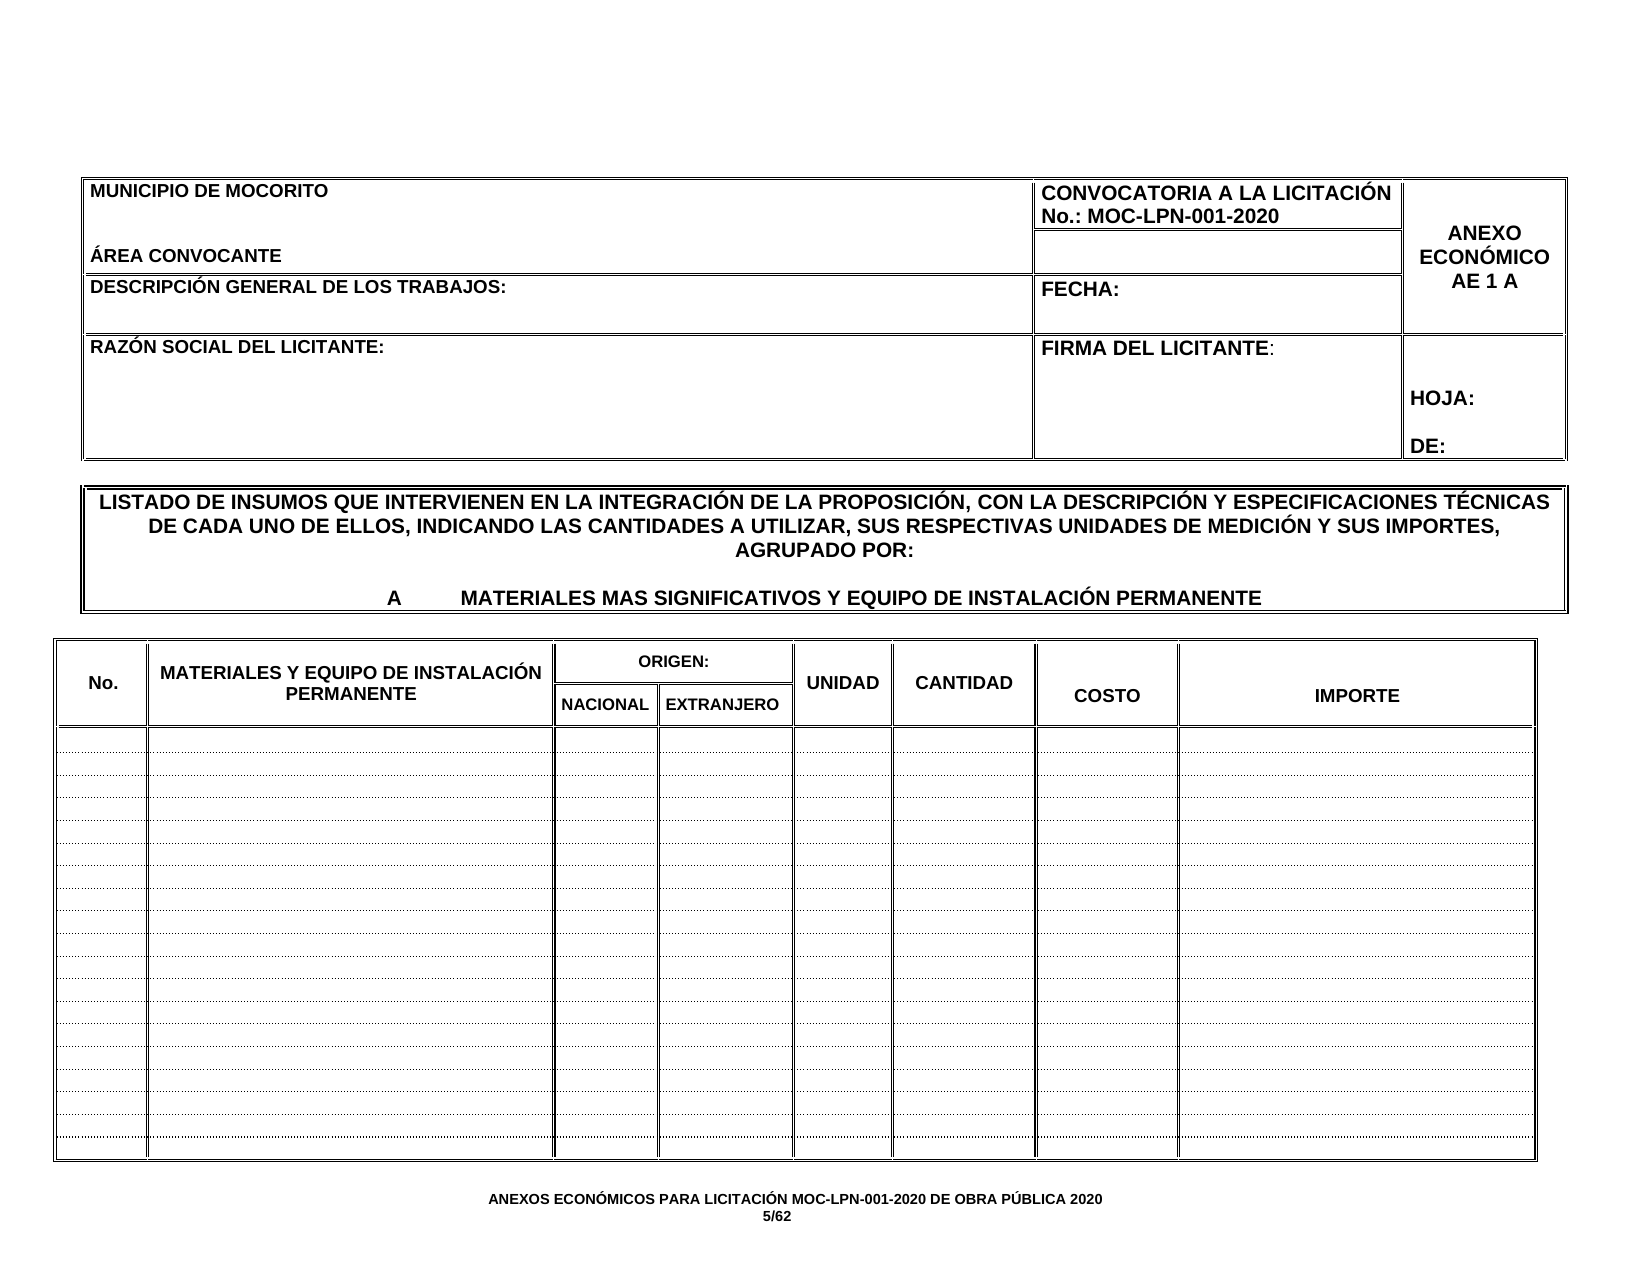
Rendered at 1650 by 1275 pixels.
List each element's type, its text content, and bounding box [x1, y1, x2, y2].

table_cell [149, 865, 552, 888]
table_cell [892, 1136, 1036, 1159]
table_cell [57, 956, 146, 978]
table_cell [1180, 865, 1534, 888]
table_cell [1038, 933, 1177, 956]
table_cell [556, 1046, 657, 1068]
table_cell [795, 1091, 891, 1114]
table_cell [795, 843, 891, 865]
table_cell [1038, 888, 1177, 910]
table_cell [894, 933, 1034, 956]
table_cell [556, 752, 657, 775]
table_cell [149, 752, 552, 775]
table_cell HOJA: DE: [1403, 333, 1566, 458]
table_cell [149, 956, 552, 978]
table_cell [894, 1091, 1034, 1114]
table_cell [1180, 1001, 1534, 1023]
table_header No. [55, 639, 148, 725]
table_cell [660, 910, 792, 933]
table_header ORIGEN: [554, 641, 793, 682]
table_cell [149, 978, 552, 1001]
table_cell [57, 843, 146, 865]
table_cell [894, 728, 1034, 752]
table_cell [149, 1114, 552, 1136]
table_cell [795, 956, 891, 978]
table_cell [57, 752, 146, 775]
table_cell [149, 843, 552, 865]
table_cell [660, 956, 792, 978]
table_cell [795, 1046, 891, 1068]
table_cell [660, 865, 792, 888]
table_cell [1180, 1046, 1534, 1068]
table_cell [149, 888, 552, 910]
table_cell [57, 775, 146, 797]
table_cell [556, 728, 657, 752]
table_cell [795, 910, 891, 933]
table_cell [556, 933, 657, 956]
table_cell [149, 933, 552, 956]
table_cell [1036, 1136, 1178, 1159]
table_cell RAZÓN SOCIAL DEL LICITANTE: [83, 333, 1034, 458]
table_cell [556, 1114, 657, 1136]
table_cell [1180, 910, 1534, 933]
table_cell [556, 978, 657, 1001]
table_header UNIDAD [794, 641, 892, 725]
table_cell [57, 910, 146, 933]
table_cell DESCRIPCIÓN GENERAL DE LOS TRABAJOS: [83, 273, 1034, 333]
table_cell [894, 865, 1034, 888]
table_cell [894, 797, 1034, 820]
table_cell [660, 1046, 792, 1068]
table_cell [1038, 910, 1177, 933]
table_header MUNICIPIO DE MOCORITO ÁREA CONVOCANTE [83, 178, 1034, 273]
table_cell [1038, 1069, 1177, 1091]
table_cell [57, 978, 146, 1001]
table_cell [57, 888, 146, 910]
table_header CANTIDAD [892, 641, 1036, 725]
table_header ANEXO ECONÓMICO AE 1 A [1403, 180, 1565, 333]
table_cell [57, 820, 146, 842]
table_cell FECHA: [1035, 276, 1401, 333]
table_cell [894, 1046, 1034, 1068]
table_cell [660, 1023, 792, 1046]
table_cell [894, 1069, 1034, 1091]
table_cell [57, 797, 146, 820]
table_header COSTO [1036, 641, 1178, 725]
table_cell [660, 888, 792, 910]
table_cell [1180, 956, 1534, 978]
table_cell [660, 752, 792, 775]
table_cell [660, 933, 792, 956]
table_cell [554, 1136, 658, 1159]
table_cell [556, 910, 657, 933]
table_cell [660, 1091, 792, 1114]
table_cell [660, 1114, 792, 1136]
table_cell [149, 910, 552, 933]
table_cell [556, 865, 657, 888]
table_cell [556, 1069, 657, 1091]
table_cell [149, 1069, 552, 1091]
table_cell [1180, 775, 1534, 797]
table_cell NACIONAL [556, 685, 657, 725]
table_cell [1180, 933, 1534, 956]
table_cell [1035, 231, 1401, 273]
table_header MATERIALES Y EQUIPO DE INSTALACIÓN PERMANENTE [148, 639, 554, 725]
table_cell [795, 978, 891, 1001]
table_cell [894, 910, 1034, 933]
table_cell [556, 797, 657, 820]
table_cell [1038, 1001, 1177, 1023]
table_cell [57, 1023, 146, 1046]
table_cell [1180, 1114, 1534, 1136]
table_cell [795, 752, 891, 775]
table_cell [1038, 728, 1177, 752]
table_cell [556, 1091, 657, 1114]
table_cell [894, 978, 1034, 1001]
table_cell [894, 1001, 1034, 1023]
table_cell [1178, 725, 1536, 752]
table_cell [556, 1023, 657, 1046]
table_cell [57, 1046, 146, 1068]
table_cell [1180, 752, 1534, 775]
table_cell [1180, 1069, 1534, 1091]
table_cell [148, 1136, 554, 1159]
table_cell [1038, 1023, 1177, 1046]
table_cell [660, 775, 792, 797]
table_cell [57, 1091, 146, 1114]
table_cell [894, 888, 1034, 910]
table_cell [556, 956, 657, 978]
table_cell [83, 458, 1566, 485]
table_cell [556, 843, 657, 865]
table_cell [894, 1023, 1034, 1046]
table_header CONVOCATORIA A LA LICITACIÓN No.: MOC-LPN-001-2020 [1034, 178, 1403, 228]
table_cell [1180, 843, 1534, 865]
table_cell EXTRANJERO [660, 685, 792, 725]
table_cell [1180, 1091, 1534, 1114]
table_cell [1038, 1114, 1177, 1136]
table_cell [57, 933, 146, 956]
table_cell [660, 820, 792, 842]
table_cell [795, 1114, 891, 1136]
table_cell [1180, 978, 1534, 1001]
table_cell [1180, 888, 1534, 910]
table_cell [660, 728, 792, 752]
table_cell [55, 725, 148, 752]
table_cell [660, 797, 792, 820]
table_cell [1038, 865, 1177, 888]
table_cell [894, 752, 1034, 775]
table_cell [556, 820, 657, 842]
table_cell [660, 978, 792, 1001]
table_cell [149, 775, 552, 797]
table_cell [894, 843, 1034, 865]
table_cell [658, 1136, 793, 1159]
table_cell [1038, 1046, 1177, 1068]
table_cell [1038, 843, 1177, 865]
table_cell [660, 843, 792, 865]
table_cell [894, 775, 1034, 797]
table_cell FIRMA DEL LICITANTE: [1035, 336, 1401, 458]
table_cell [149, 1091, 552, 1114]
table_cell [149, 797, 552, 820]
table_cell [795, 1001, 891, 1023]
table_cell [795, 820, 891, 842]
table_cell [57, 1069, 146, 1091]
table_cell [894, 820, 1034, 842]
table_cell [149, 1046, 552, 1068]
table_cell [1180, 820, 1534, 842]
table_cell [660, 1069, 792, 1091]
table_cell [795, 865, 891, 888]
table_cell [149, 728, 552, 752]
table_cell LISTADO DE INSUMOS QUE INTERVIENEN EN LA INTEGRACIÓN DE LA PROPOSICIÓN, CON LA DESCRIPCIÓN Y ESPECIFICACIONES TÉCNICAS DE CADA UNO DE ELLOS, INDICANDO LAS CANTIDADES A UTILIZAR, SUS RESPECTIVAS UNIDADES DE MEDICIÓN Y SUS IMPORTES, AGRUPADO POR: A MATERIALES MAS SIGNIFICATIVOS Y EQUIPO DE INSTALACIÓN PERMANENTE [83, 486, 1566, 609]
table_cell [149, 1001, 552, 1023]
table_cell [556, 888, 657, 910]
table_cell [1180, 1023, 1534, 1046]
table_cell [894, 956, 1034, 978]
table_cell [556, 1001, 657, 1023]
table_cell [1038, 978, 1177, 1001]
table_cell [57, 865, 146, 888]
table_cell [556, 775, 657, 797]
table_cell [1038, 956, 1177, 978]
table_cell [1038, 1091, 1177, 1114]
table_cell [57, 1136, 148, 1159]
table_cell [1180, 797, 1534, 820]
table_cell [1178, 1136, 1534, 1159]
table_cell [894, 1114, 1034, 1136]
table_cell [149, 1023, 552, 1046]
table_cell [795, 775, 891, 797]
table_cell [1038, 820, 1177, 842]
table_cell [794, 1136, 892, 1159]
table_cell [795, 933, 891, 956]
table_cell [795, 728, 891, 752]
table_cell [1038, 775, 1177, 797]
table_header IMPORTE [1178, 641, 1534, 725]
table_cell [795, 1023, 891, 1046]
table_cell [1038, 797, 1177, 820]
table_cell [660, 1001, 792, 1023]
table_cell [795, 1069, 891, 1091]
table_cell [795, 797, 891, 820]
table_cell [795, 888, 891, 910]
table_cell [1038, 752, 1177, 775]
table_cell [57, 1114, 146, 1136]
table_cell [149, 820, 552, 842]
table_cell [57, 1001, 146, 1023]
